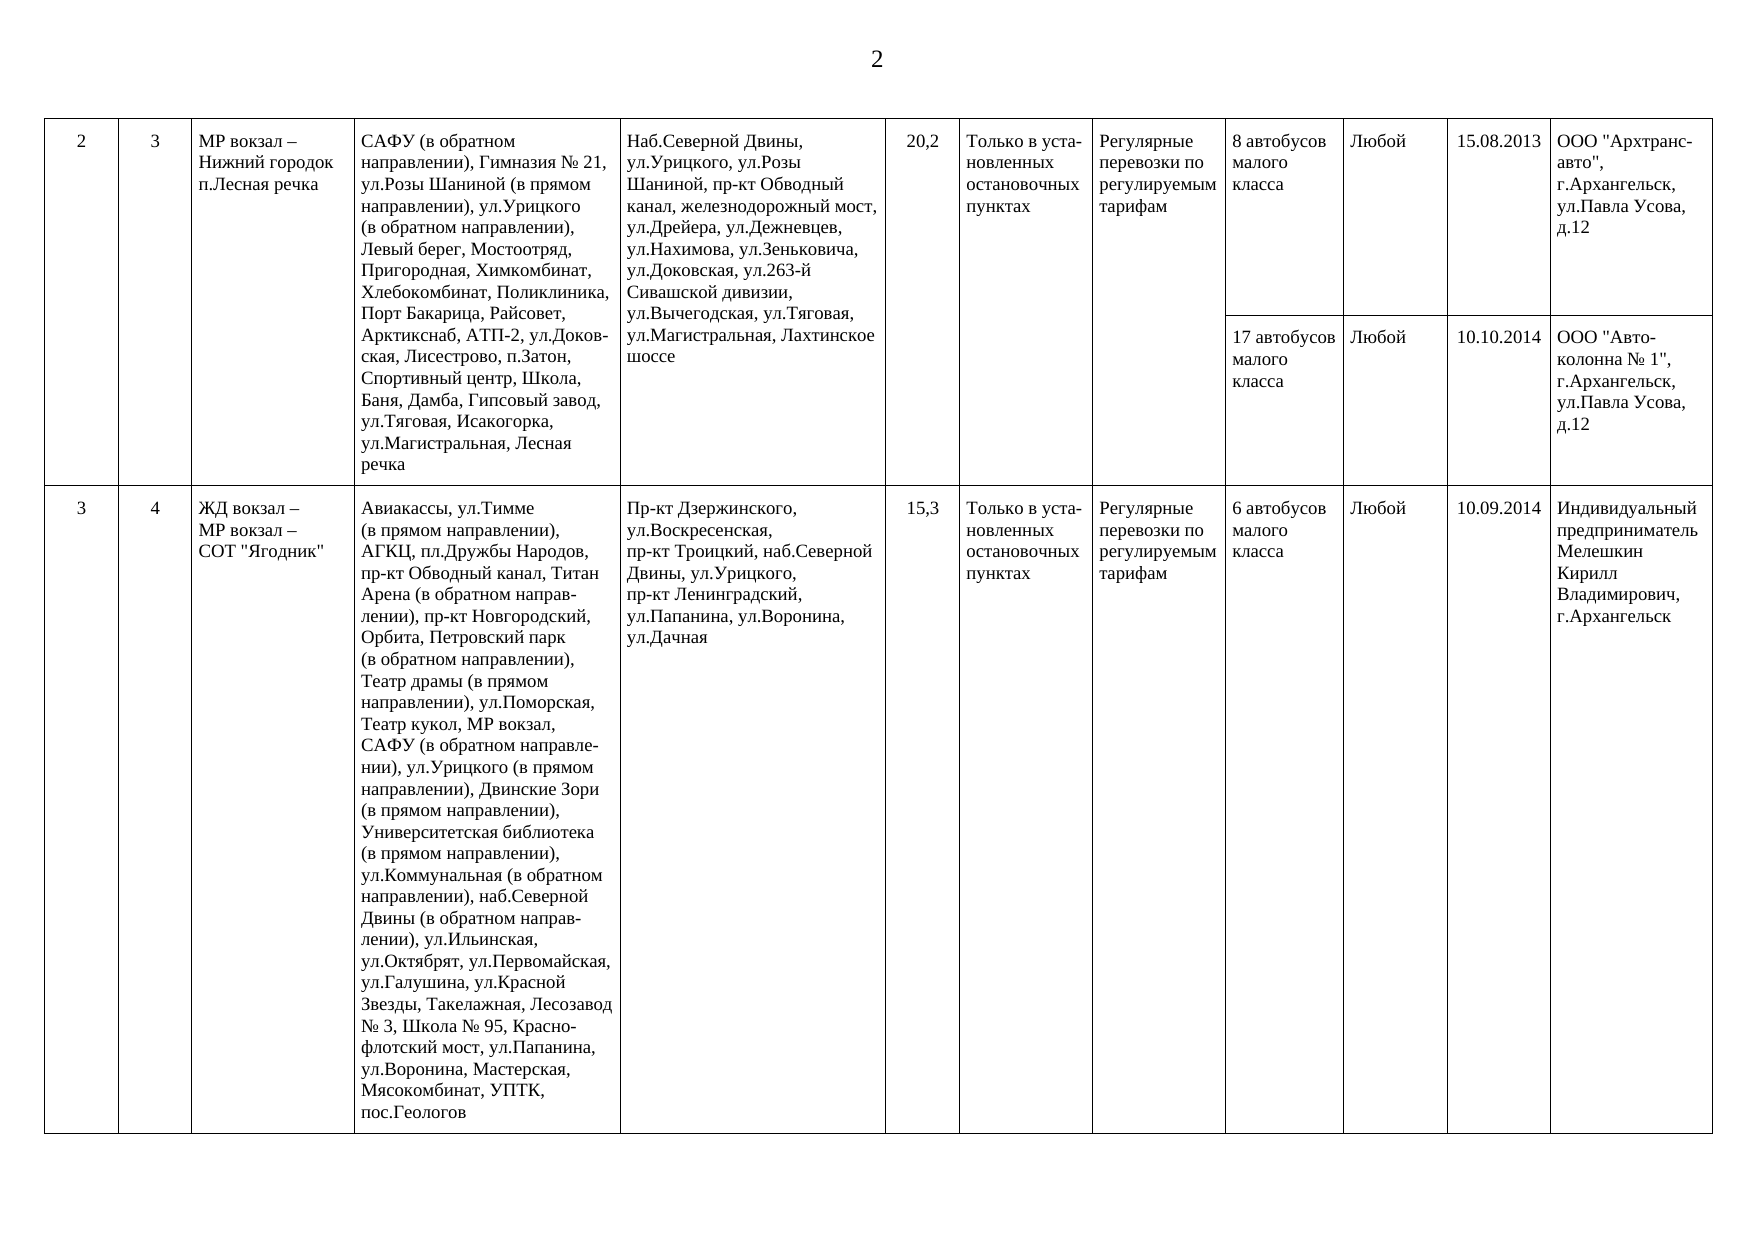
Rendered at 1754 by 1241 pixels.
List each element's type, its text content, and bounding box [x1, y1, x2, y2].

table_cell Регулярные перевозки по регулируемым тарифам [1093, 119, 1225, 485]
table_cell Любой [1344, 119, 1447, 315]
table_cell Любой [1344, 316, 1447, 485]
table_cell Любой [1344, 486, 1447, 1133]
table_cell 10.10.2014 [1448, 316, 1550, 485]
table_cell 2 [45, 119, 118, 485]
table_cell Индивидуальный предприниматель Мелешкин Кирилл Владимирович, г.Архангельск [1551, 486, 1712, 1133]
table_cell 4 [119, 486, 191, 1133]
table_cell 10.09.2014 [1448, 486, 1550, 1133]
table_cell 8 автобусов малого класса [1226, 119, 1343, 315]
table_cell 15,3 [886, 486, 959, 1133]
table_cell Наб.Северной Двины, ул.Урицкого, ул.Розы Шаниной, пр-кт Обводный канал, железнодорожный мост, ул.Дрейера, ул.Дежневцев, ул.Нахимова, ул.Зеньковича, ул.Доковская, ул.263-й Сивашской дивизии, ул.Вычегодская, ул.Тяговая, ул.Магистральная, Лахтинское шоссе [621, 119, 885, 485]
table_cell ООО "Архтранс-авто", г.Архангельск, ул.Павла Усова, д.12 [1551, 119, 1712, 315]
table_cell Пр-кт Дзержинского, ул.Воскресенская, пр-кт Троицкий, наб.Северной Двины, ул.Урицкого, пр-кт Ленинградский, ул.Папанина, ул.Воронина, ул.Дачная [621, 486, 885, 1133]
table_cell ЖД вокзал – МР вокзал – СОТ "Ягодник" [192, 486, 354, 1133]
table_cell Только в уста-новленных остановочных пунктах [960, 119, 1092, 485]
table_cell 3 [45, 486, 118, 1133]
table_cell 17 автобусов малого класса [1226, 316, 1343, 485]
table_cell 3 [119, 119, 191, 485]
table_cell Регулярные перевозки по регулируемым тарифам [1093, 486, 1225, 1133]
table_cell 6 автобусов малого класса [1226, 486, 1343, 1133]
table_cell МР вокзал – Нижний городок п.Лесная речка [192, 119, 354, 485]
table_cell 15.08.2013 [1448, 119, 1550, 315]
table_cell Авиакассы, ул.Тимме (в прямом направлении), АГКЦ, пл.Дружбы Народов, пр-кт Обводный канал, Титан Арена (в обратном направ-лении), пр-кт Новгородский, Орбита, Петровский парк (в обратном направлении), Театр драмы (в прямом направлении), ул.Поморская, Театр кукол, МР вокзал, САФУ (в обратном направле-нии), ул.Урицкого (в прямом направлении), Двинские Зори (в прямом направлении), Университетская библиотека (в прямом направлении), ул.Коммунальная (в обратном направлении), наб.Северной Двины (в обратном направ-лении), ул.Ильинская, ул.Октябрят, ул.Первомайская, ул.Галушина, ул.Красной Звезды, Такелажная, Лесозавод № 3, Школа № 95, Красно-флотский мост, ул.Папанина, ул.Воронина, Мастерская, Мясокомбинат, УПТК, пос.Геологов [355, 486, 620, 1133]
table_cell Только в уста-новленных остановочных пунктах [960, 486, 1092, 1133]
table_cell 20,2 [886, 119, 959, 485]
table_cell ООО "Авто-колонна № 1", г.Архангельск, ул.Павла Усова, д.12 [1551, 316, 1712, 485]
table_cell САФУ (в обратном направлении), Гимназия № 21, ул.Розы Шаниной (в прямом направлении), ул.Урицкого (в обратном направлении), Левый берег, Мостоотряд, Пригородная, Химкомбинат, Хлебокомбинат, Поликлиника, Порт Бакарица, Райсовет, Арктикснаб, АТП-2, ул.Доков-ская, Лисестрово, п.Затон, Спортивный центр, Школа, Баня, Дамба, Гипсовый завод, ул.Тяговая, Исакогорка, ул.Магистральная, Лесная речка [355, 119, 620, 485]
